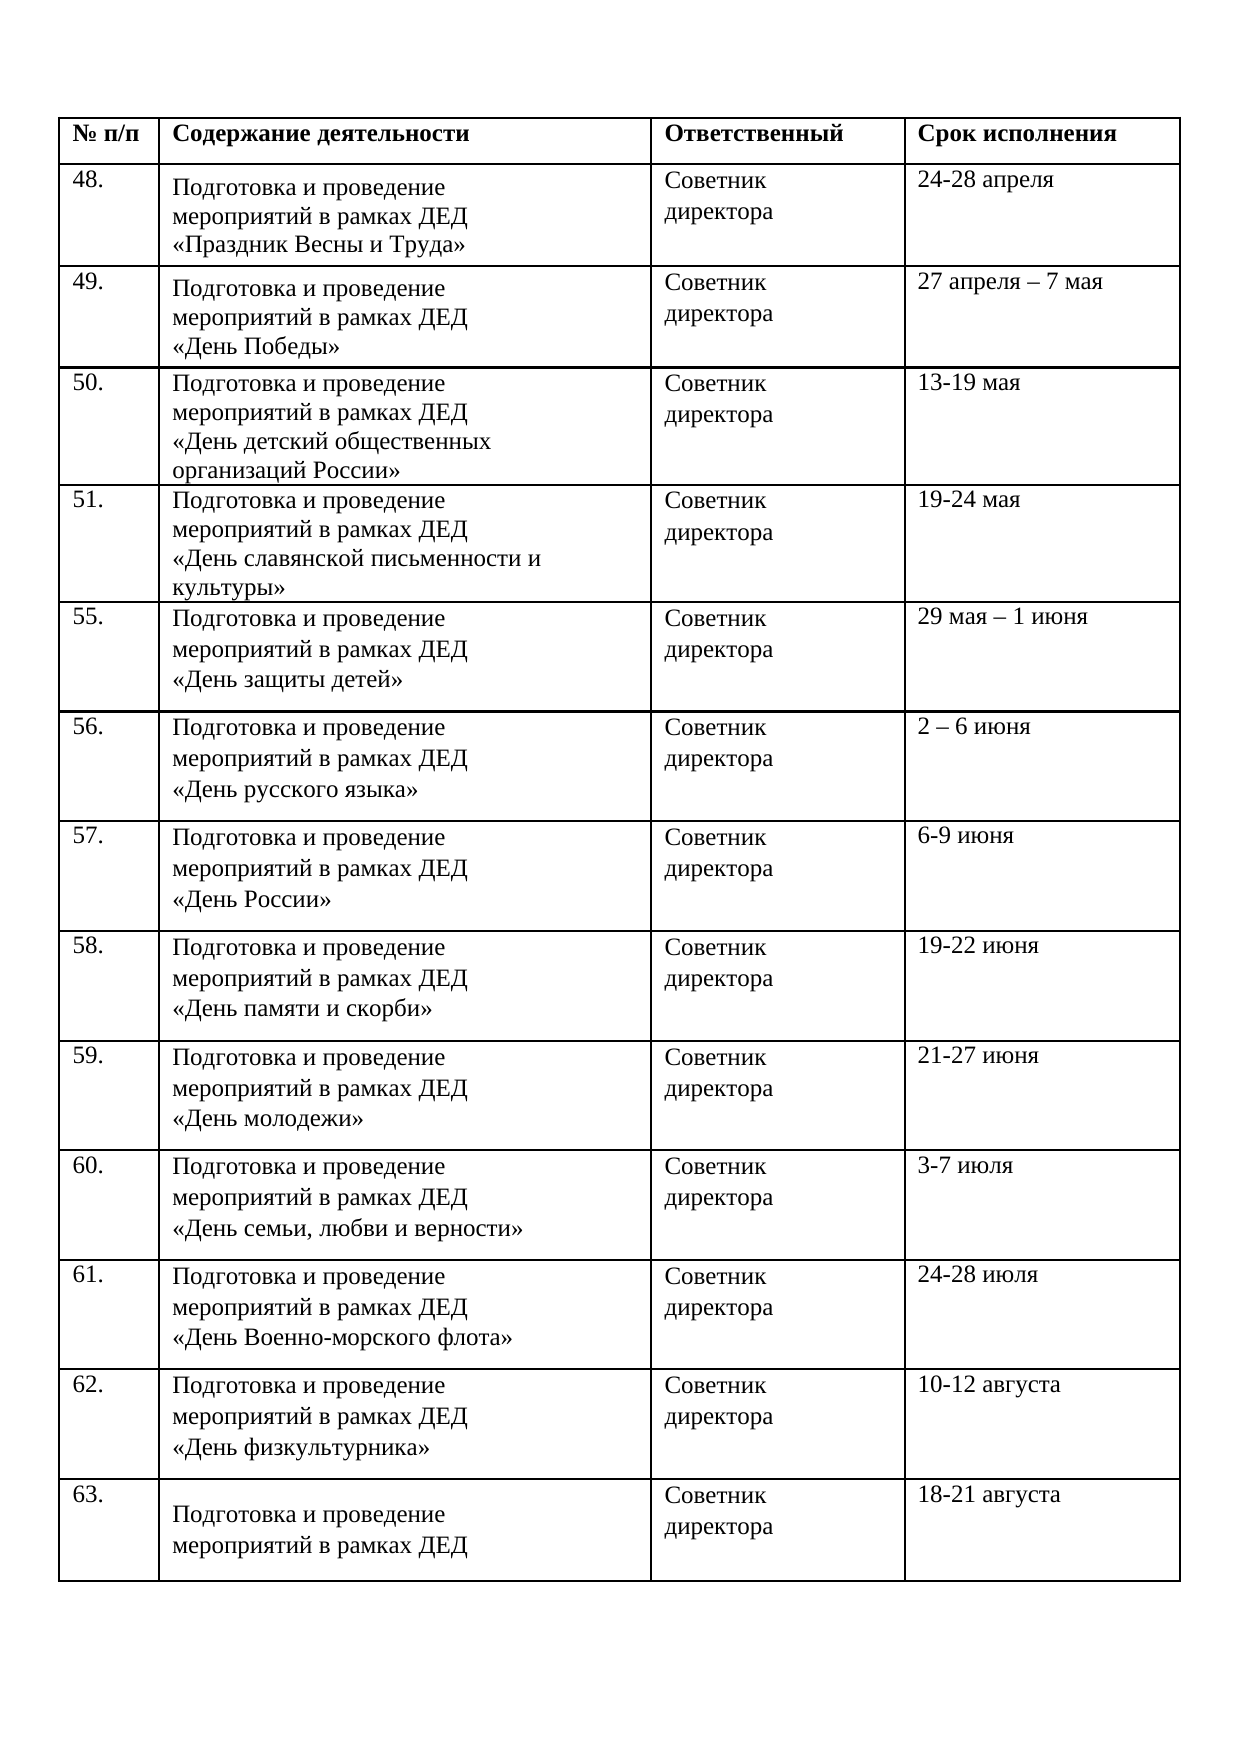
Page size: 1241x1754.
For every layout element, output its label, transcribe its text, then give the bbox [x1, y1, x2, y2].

table_cell 19-24 мая [906, 486, 1179, 601]
table_cell 48. [60, 165, 158, 265]
table_cell Подготовка и проведение мероприятий в рамках ДЕД «День Победы» [160, 267, 650, 366]
table_cell 2 – 6 июня [906, 713, 1179, 820]
table_cell Подготовка и проведение мероприятий в рамках ДЕД «День русского языка» [160, 713, 650, 820]
table_cell 63. [60, 1480, 158, 1580]
table_cell Советник директора [652, 713, 904, 820]
table_cell 57. [60, 822, 158, 929]
table_cell Подготовка и проведение мероприятий в рамках ДЕД «День славянской письменности и культуры» [160, 486, 650, 601]
table_header Ответственный [652, 119, 904, 163]
table_cell 21-27 июня [906, 1042, 1179, 1149]
table_cell 51. [60, 486, 158, 601]
table_cell 6-9 июня [906, 822, 1179, 929]
table_cell 24-28 июля [906, 1261, 1179, 1368]
table_cell 56. [60, 713, 158, 820]
table_cell 19-22 июня [906, 932, 1179, 1039]
table_cell Советник директора [652, 1370, 904, 1478]
table_cell 13-19 мая [906, 369, 1179, 483]
table_cell Советник директора [652, 1261, 904, 1368]
table_cell Советник директора [652, 822, 904, 929]
table_cell Советник директора [652, 165, 904, 265]
table_cell 29 мая – 1 июня [906, 603, 1179, 710]
table_cell Советник директора [652, 1151, 904, 1259]
table_cell 27 апреля – 7 мая [906, 267, 1179, 366]
table_cell Подготовка и проведение мероприятий в рамках ДЕД «День памяти и скорби» [160, 932, 650, 1039]
table_cell Советник директора [652, 932, 904, 1039]
table_cell Подготовка и проведение мероприятий в рамках ДЕД «День защиты детей» [160, 603, 650, 710]
table_header Содержание деятельности [160, 119, 650, 163]
table_cell Подготовка и проведение мероприятий в рамках ДЕД «День России» [160, 822, 650, 929]
table_cell 3-7 июля [906, 1151, 1179, 1259]
table_cell Советник директора [652, 267, 904, 366]
table_cell Советник директора [652, 603, 904, 710]
table_cell Подготовка и проведение мероприятий в рамках ДЕД «День физкультурника» [160, 1370, 650, 1478]
table_cell Подготовка и проведение мероприятий в рамках ДЕД «Праздник Весны и Труда» [160, 165, 650, 265]
table_cell Подготовка и проведение мероприятий в рамках ДЕД «День молодежи» [160, 1042, 650, 1149]
table_cell 61. [60, 1261, 158, 1368]
table_header № п/п [60, 119, 158, 163]
table_cell Советник директора [652, 369, 904, 483]
table_cell Подготовка и проведение мероприятий в рамках ДЕД «День детский общественных организаций России» [160, 369, 650, 483]
table_cell 60. [60, 1151, 158, 1259]
table_cell 50. [60, 369, 158, 483]
table_cell Советник директора [652, 486, 904, 601]
table_cell 24-28 апреля [906, 165, 1179, 265]
table_cell 10-12 августа [906, 1370, 1179, 1478]
table_cell 62. [60, 1370, 158, 1478]
table_cell Подготовка и проведение мероприятий в рамках ДЕД «День семьи, любви и верности» [160, 1151, 650, 1259]
table_cell Советник директора [652, 1480, 904, 1580]
table_cell 49. [60, 267, 158, 366]
table_cell Подготовка и проведение мероприятий в рамках ДЕД «День Военно-морского флота» [160, 1261, 650, 1368]
table_cell 55. [60, 603, 158, 710]
table_header Срок исполнения [906, 119, 1179, 163]
table_cell 18-21 августа [906, 1480, 1179, 1580]
table_cell Советник директора [652, 1042, 904, 1149]
table_cell 58. [60, 932, 158, 1039]
table_cell Подготовка и проведение мероприятий в рамках ДЕД [160, 1480, 650, 1580]
table_cell 59. [60, 1042, 158, 1149]
